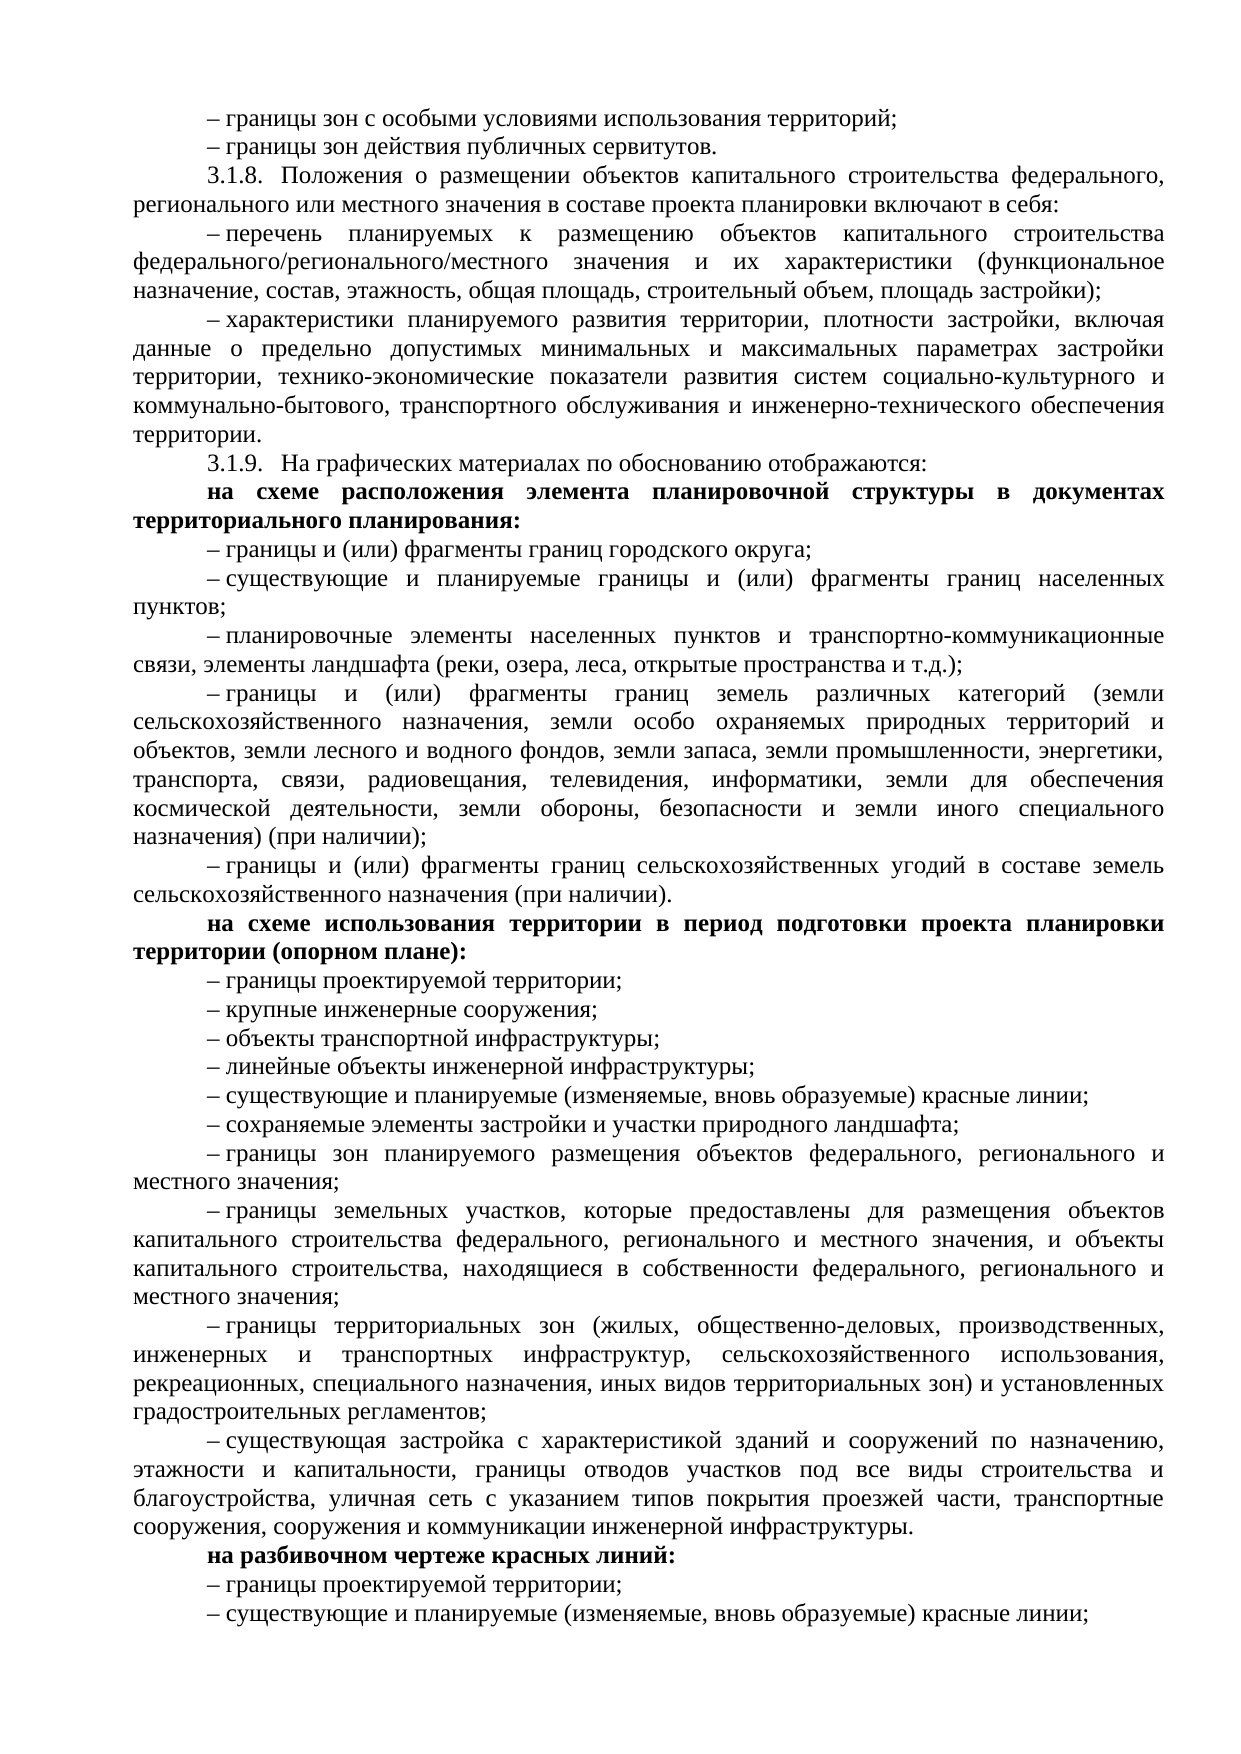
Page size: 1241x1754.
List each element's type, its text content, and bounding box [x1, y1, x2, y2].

list границы территориальных зон (жилых, общественно-деловых, производственных, инженерных и транспортных инфраструктур, сельскохозяйственного использования, рекреационных, специального назначения, иных видов территориальных зон) и установленных градостроительных регламентов; [133, 1310, 1165, 1425]
list границы и (или) фрагменты границ земель различных категорий (земли сельскохозяйственного назначения, земли особо охраняемых природных территорий и объектов, земли лесного и водного фондов, земли запаса, земли промышленности, энергетики, транспорта, связи, радиовещания, телевидения, информатики, земли для обеспечения космической деятельности, земли обороны, безопасности и земли иного специального назначения) (при наличии); [133, 678, 1165, 850]
list границы проектируемой территории; [133, 965, 1165, 994]
list На графических материалах по обоснованию отображаются: [133, 448, 1165, 476]
list планировочные элементы населенных пунктов и транспортно-коммуникационные связи, элементы ландшафта (реки, озера, леса, открытые пространства и т.д.); [133, 620, 1165, 678]
text на разбивочном чертеже красных линий: [133, 1540, 1165, 1569]
list существующая застройка с характеристикой зданий и сооружений по назначению, этажности и капитальности, границы отводов участков под все виды строительства и благоустройства, уличная сеть с указанием типов покрытия проезжей части, транспортные сооружения, сооружения и коммуникации инженерной инфраструктуры. [133, 1425, 1165, 1540]
list перечень планируемых к размещению объектов капитального строительства федерального/регионального/местного значения и их характеристики (функциональное назначение, состав, этажность, общая площадь, строительный объем, площадь застройки); [133, 218, 1165, 304]
list Положения о размещении объектов капитального строительства федерального, регионального или местного значения в составе проекта планировки включают в себя: [133, 160, 1165, 218]
list существующие и планируемые (изменяемые, вновь образуемые) красные линии; [133, 1080, 1165, 1109]
list границы зон с особыми условиями использования территорий; [133, 103, 1165, 131]
list существующие и планируемые (изменяемые, вновь образуемые) красные линии; [133, 1598, 1165, 1626]
list объекты транспортной инфраструктуры; [133, 1023, 1165, 1051]
list границы и (или) фрагменты границ сельскохозяйственных угодий в составе земель сельскохозяйственного назначения (при наличии). [133, 850, 1165, 908]
list характеристики планируемого развития территории, плотности застройки, включая данные о предельно допустимых минимальных и максимальных параметрах застройки территории, технико-экономические показатели развития систем социально-культурного и коммунально-бытового, транспортного обслуживания и инженерно-технического обеспечения территории. [133, 304, 1165, 448]
text на схеме использования территории в период подготовки проекта планировки территории (опорном плане): [133, 908, 1165, 965]
list крупные инженерные сооружения; [133, 994, 1165, 1023]
list существующие и планируемые границы и (или) фрагменты границ населенных пунктов; [133, 563, 1165, 620]
list границы и (или) фрагменты границ городского округа; [133, 534, 1165, 563]
list границы земельных участков, которые предоставлены для размещения объектов капитального строительства федерального, регионального и местного значения, и объекты капитального строительства, находящиеся в собственности федерального, регионального и местного значения; [133, 1195, 1165, 1310]
list сохраняемые элементы застройки и участки природного ландшафта; [133, 1109, 1165, 1138]
list границы зон действия публичных сервитутов. [133, 131, 1165, 160]
list линейные объекты инженерной инфраструктуры; [133, 1051, 1165, 1080]
text на схеме расположения элемента планировочной структуры в документах территориального планирования: [133, 476, 1165, 534]
list границы зон планируемого размещения объектов федерального, регионального и местного значения; [133, 1138, 1165, 1195]
list границы проектируемой территории; [133, 1569, 1165, 1598]
